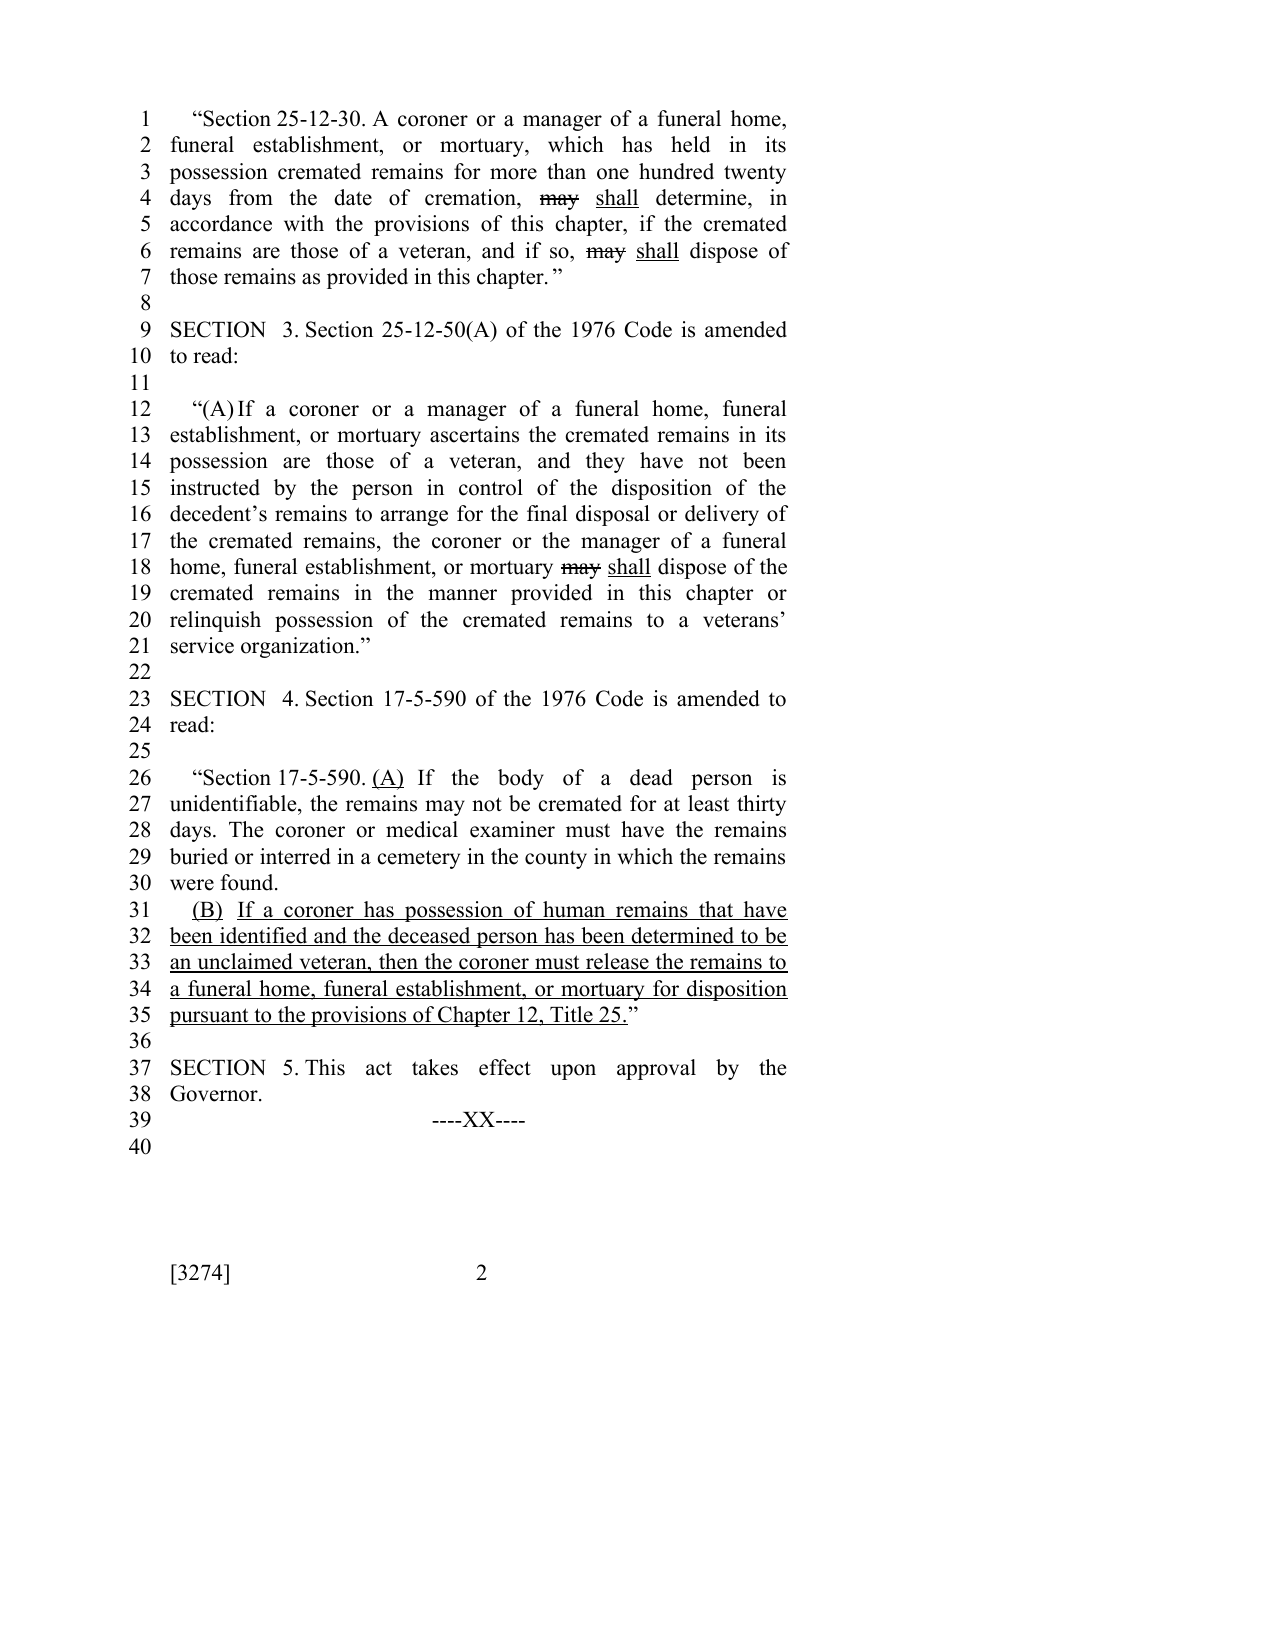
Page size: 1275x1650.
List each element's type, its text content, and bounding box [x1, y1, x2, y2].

text “Section 25-12-30. A coroner or a manager of a funeral home, funeral establishment, or mortuary, which has held in its possession cremated remains for more than one hundred twenty days from the date of cremation, may shall determine, in accordance with the provisions of this chapter, if the cremated remains are those of a veteran, and if so, may shall dispose of those remains as provided in this chapter. ” [169, 105, 787, 289]
text SECTION 5. This act takes effect upon approval by the Governor. [169, 1054, 787, 1106]
text SECTION 4. Section 17-5-590 of the 1976 Code is amended to read: [169, 685, 787, 737]
text (B) If a coroner has possession of human remains that have been identified and the deceased person has been determined to be an unclaimed veteran, then the coroner must release the remains to a funeral home, funeral establishment, or mortuary for disposition pursuant to the provisions of Chapter 12, Title 25.” [169, 896, 787, 945]
text SECTION 3. Section 25-12-50(A) of the 1976 Code is amended to read: [169, 316, 787, 368]
text ----XX---- [169, 1106, 787, 1133]
text “Section 17-5-590. (A) If the body of a dead person is unidentifiable, the remains may not be cremated for at least thirty days. The coroner or medical examiner must have the remains buried or interred in a cemetery in the county in which the remains were found. [169, 764, 787, 896]
text “(A) If a coroner or a manager of a funeral home, funeral establishment, or mortuary ascertains the cremated remains in its possession are those of a veteran, and they have not been instructed by the person in control of the disposition of the decedent’s remains to arrange for the final disposal or delivery of the cremated remains, the coroner or the manager of a funeral home, funeral establishment, or mortuary may shall dispose of the cremated remains in the manner provided in this chapter or relinquish possession of the cremated remains to a veterans’ service organization.” [169, 395, 787, 658]
